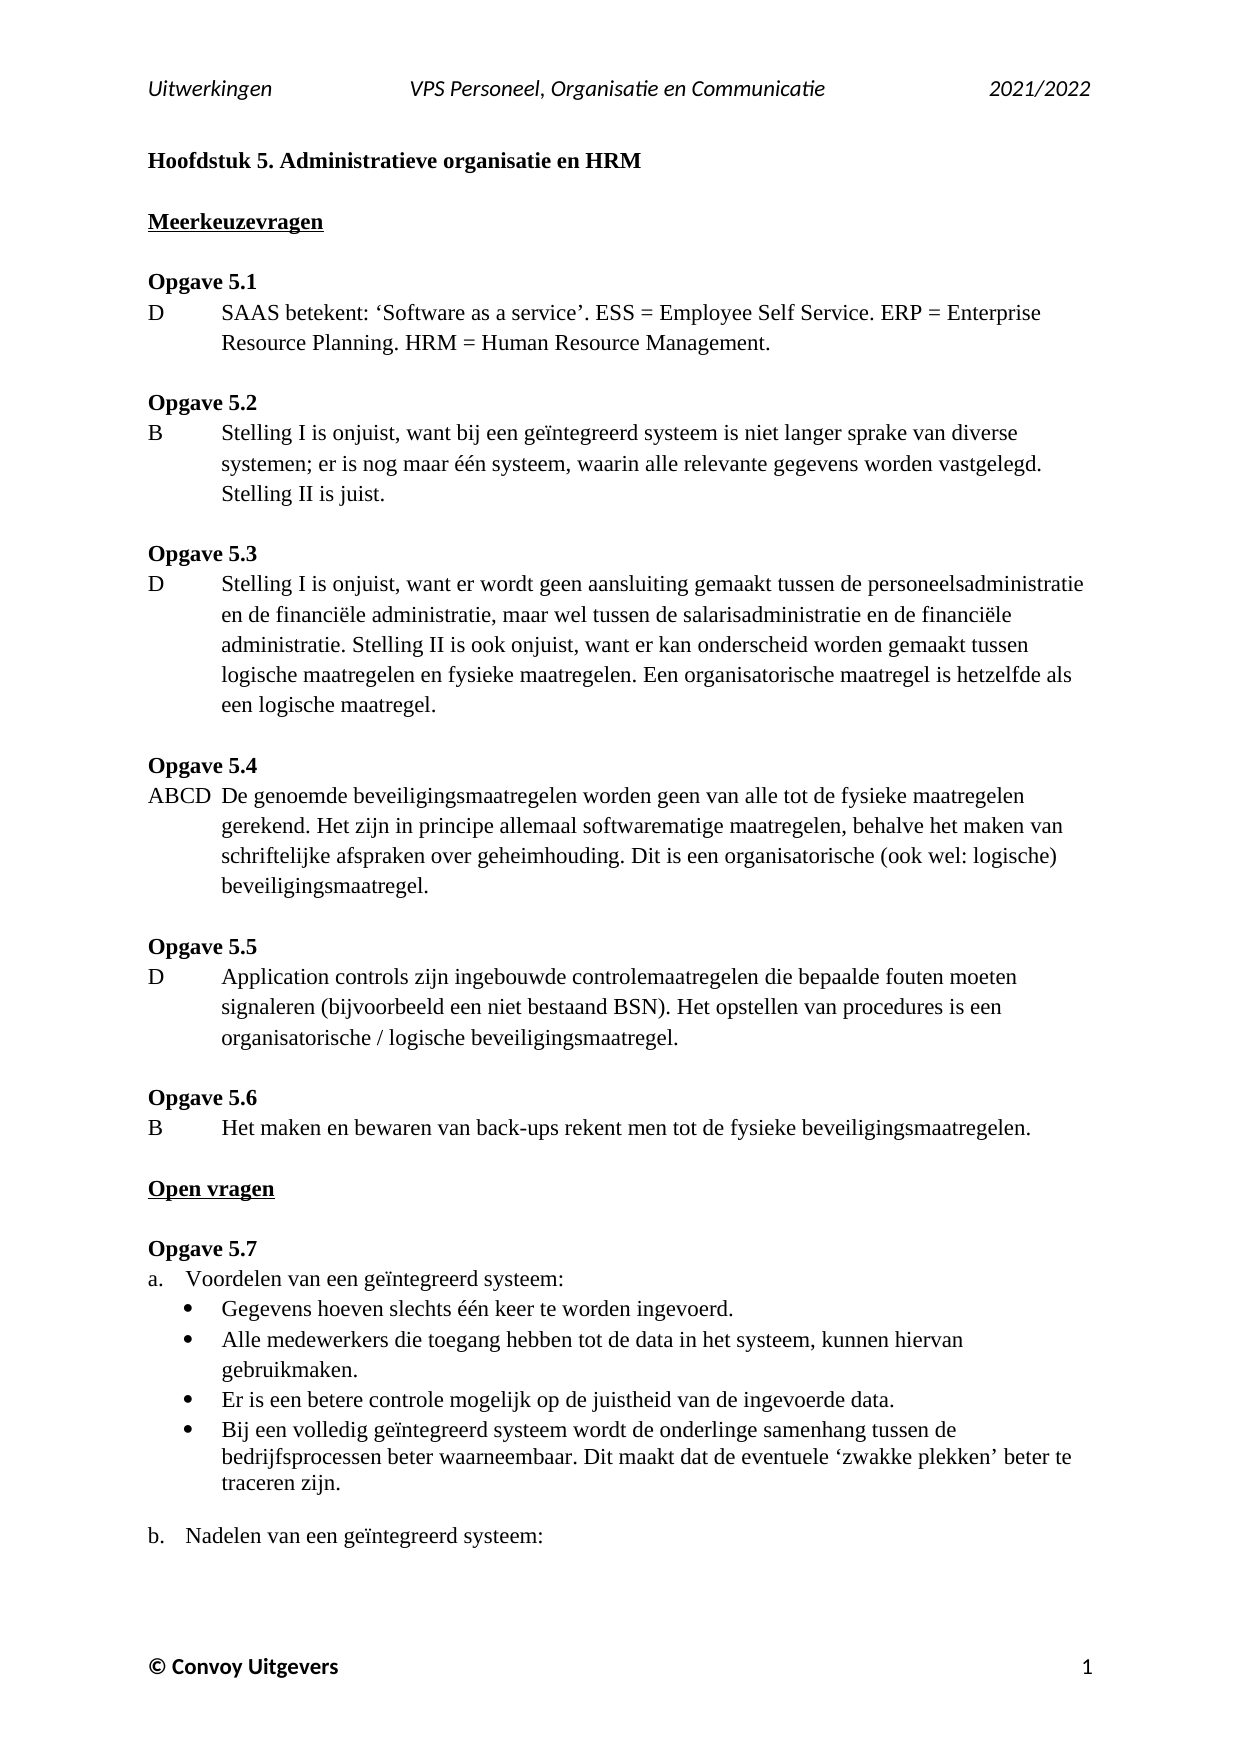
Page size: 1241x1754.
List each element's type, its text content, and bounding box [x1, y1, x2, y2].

text Opgave 5.4 [148, 752, 1093, 778]
text Opgave 5.6 [148, 1084, 1093, 1110]
list Er is een betere controle mogelijk op de juistheid van de ingevoerde data. [184, 1386, 1093, 1412]
text Opgave 5.1 [148, 268, 1093, 295]
text D Application controls zijn ingebouwde controlemaatregelen die bepaalde fouten moeten signaleren (bijvoorbeeld een niet bestaand BSN). Het opstellen van procedures is een organisatorische / logische beveiligingsmaatregel. [148, 963, 1093, 1050]
list Gegevens hoeven slechts één keer te worden ingevoerd. [184, 1296, 1093, 1322]
text Meerkeuzevragen [148, 208, 1093, 234]
text Open vragen [148, 1175, 1093, 1201]
text Opgave 5.2 [148, 389, 1093, 416]
text Opgave 5.7 [148, 1235, 1093, 1261]
text B Het maken en bewaren van back-ups rekent men tot de fysieke beveiligingsmaatregelen. [148, 1114, 1093, 1141]
text B Stelling I is onjuist, want bij een geïntegreerd systeem is niet langer sprake van diverse systemen; er is nog maar één systeem, waarin alle relevante gegevens worden vastgelegd. Stelling II is juist. [148, 419, 1093, 506]
text D SAAS betekent: ‘Software as a service’. ESS = Employee Self Service. ERP = Enterprise Resource Planning. HRM = Human Resource Management. [148, 299, 1093, 355]
text Hoofdstuk 5. Administratieve organisatie en HRM [148, 148, 1093, 174]
list Bij een volledig geïntegreerd systeem wordt de onderlinge samenhang tussen de bedrijfsprocessen beter waarneembaar. Dit maakt dat de eventuele ‘zwakke plekken’ beter te traceren zijn. [184, 1416, 1093, 1495]
text Opgave 5.3 [148, 540, 1093, 567]
list Nadelen van een geïntegreerd systeem: [148, 1522, 1093, 1548]
text D Stelling I is onjuist, want er wordt geen aansluiting gemaakt tussen de personeelsadministratie en de financiële administratie, maar wel tussen de salarisadministratie en de financiële administratie. Stelling II is ook onjuist, want er kan onderscheid worden gemaakt tussen logische maatregelen en fysieke maatregelen. Een organisatorische maatregel is hetzelfde als een logische maatregel. [148, 571, 1093, 718]
list Alle medewerkers die toegang hebben tot de data in het systeem, kunnen hiervan gebruikmaken. [184, 1326, 1093, 1382]
list Voordelen van een geïntegreerd systeem: [148, 1265, 1093, 1292]
text ABCD De genoemde beveiligingsmaatregelen worden geen van alle tot de fysieke maatregelen gerekend. Het zijn in principe allemaal softwarematige maatregelen, behalve het maken van schriftelijke afspraken over geheimhouding. Dit is een organisatorische (ook wel: logische) beveiligingsmaatregel. [148, 782, 1093, 899]
text Opgave 5.5 [148, 933, 1093, 959]
